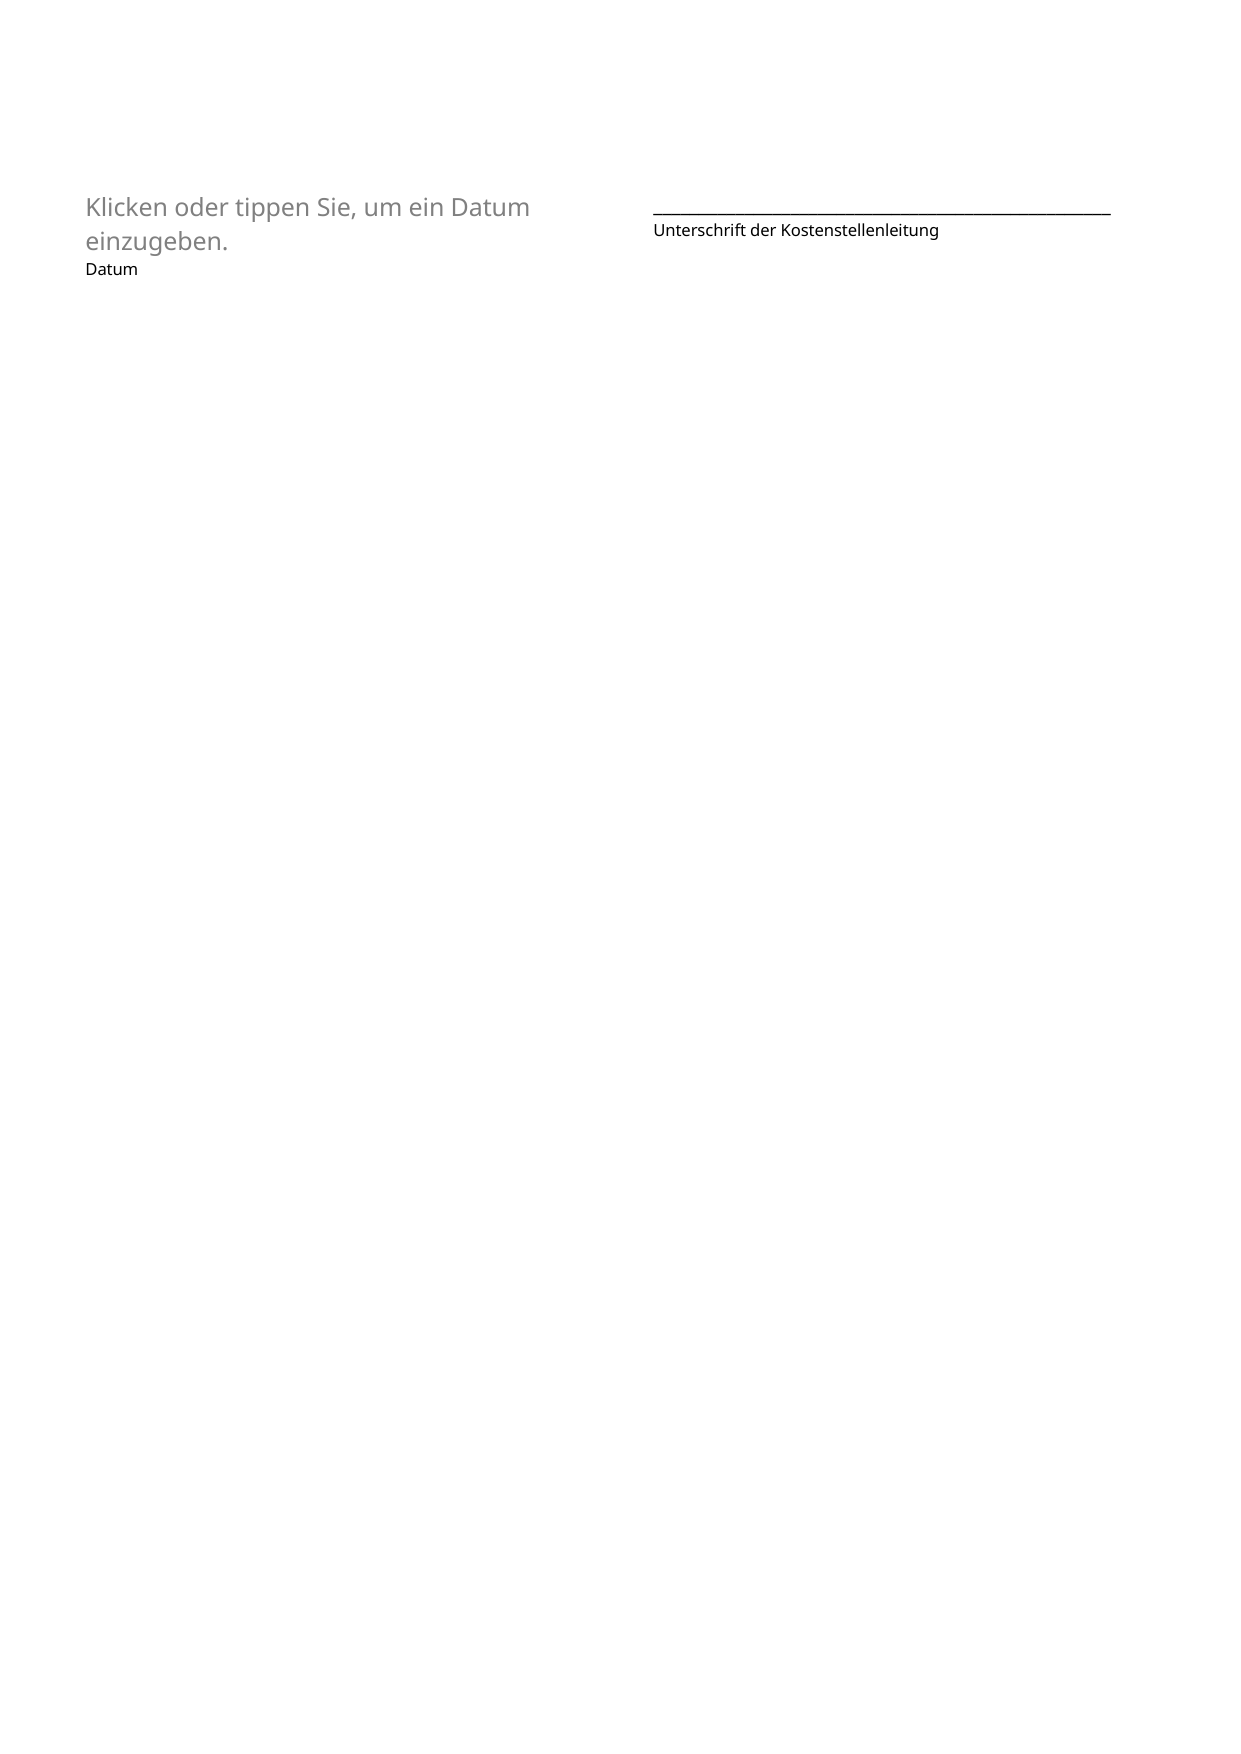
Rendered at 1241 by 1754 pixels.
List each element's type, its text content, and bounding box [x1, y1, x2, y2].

table_header Datum [74, 190, 642, 281]
table_header __________________________________________________ Unterschrift der Kostenstellenleitung [642, 190, 1211, 281]
